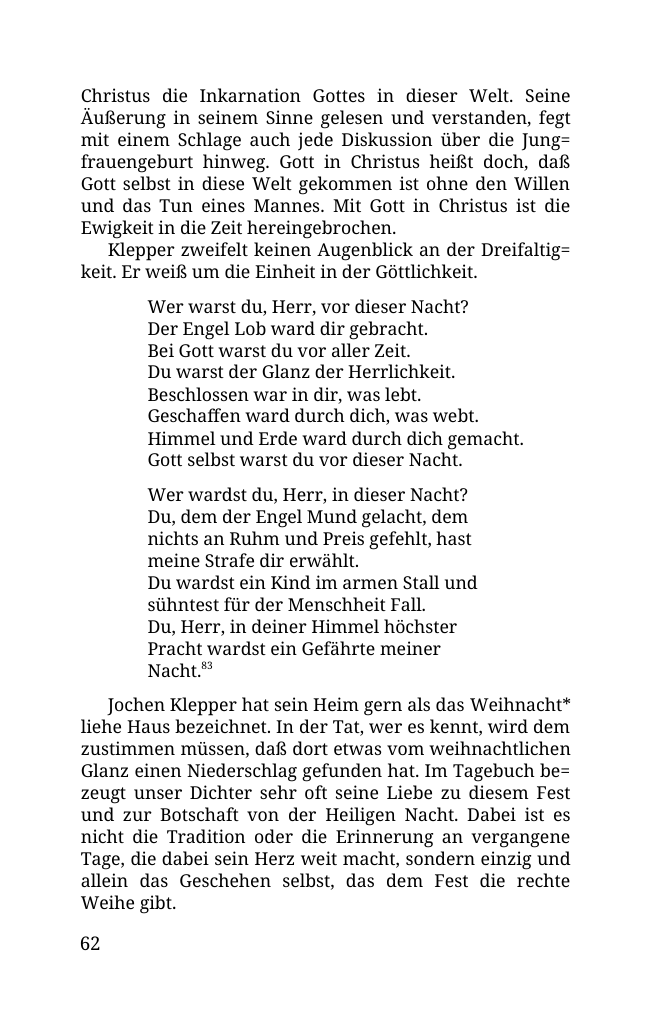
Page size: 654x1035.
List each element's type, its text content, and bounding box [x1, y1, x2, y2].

text Wer wardst du, Herr, in dieser Nacht? [147, 484, 571, 506]
text Beschlossen war in dir, was lebt. [147, 383, 571, 405]
text Du wardst ein Kind im armen Stall und sühntest für der Menschheit Fall. [147, 572, 506, 616]
text Du, Herr, in deiner Himmel höchster Pracht wardst ein Gefährte meiner Nacht.83 [147, 616, 506, 682]
text Du warst der Glanz der Herrlichkeit. [147, 361, 571, 383]
text Du, dem der Engel Mund gelacht, dem nichts an Ruhm und Preis gefehlt, hast meine Strafe dir erwählt. [147, 506, 506, 572]
text Geschaffen ward durch dich, was webt. [147, 405, 571, 427]
text Klepper zweifelt keinen Augenblick an der Dreifaltig= keit. Er weiß um die Einheit in der Göttlichkeit. [81, 239, 571, 283]
text Jochen Klepper hat sein Heim gern als das Weihnacht* liehe Haus bezeichnet. In der Tat, wer es kennt, wird dem zustimmen müssen, daß dort etwas vom weihnachtlichen Glanz einen Niederschlag gefunden hat. Im Tagebuch be= zeugt unser Dichter sehr oft seine Liebe zu diesem Fest und zur Botschaft von der Heiligen Nacht. Dabei ist es nicht die Tradition oder die Erinnerung an vergangene Tage, die dabei sein Herz weit macht, sondern einzig und allein das Geschehen selbst, das dem Fest die rechte Weihe gibt. [81, 694, 571, 914]
text Wer warst du, Herr, vor dieser Nacht? [147, 296, 571, 317]
text Der Engel Lob ward dir gebracht. [147, 317, 571, 339]
text Bei Gott warst du vor aller Zeit. [147, 339, 571, 361]
text 62 [79, 935, 101, 954]
text Gott selbst warst du vor dieser Nacht. [147, 449, 571, 471]
text Christus die Inkarnation Gottes in dieser Welt. Seine Äußerung in seinem Sinne gelesen und verstanden, fegt mit einem Schlage auch jede Diskussion über die Jung= frauengeburt hinweg. Gott in Christus heißt doch, daß Gott selbst in diese Welt gekommen ist ohne den Willen und das Tun eines Mannes. Mit Gott in Christus ist die Ewigkeit in die Zeit hereingebrochen. [81, 85, 571, 239]
text Himmel und Erde ward durch dich gemacht. [147, 427, 571, 449]
